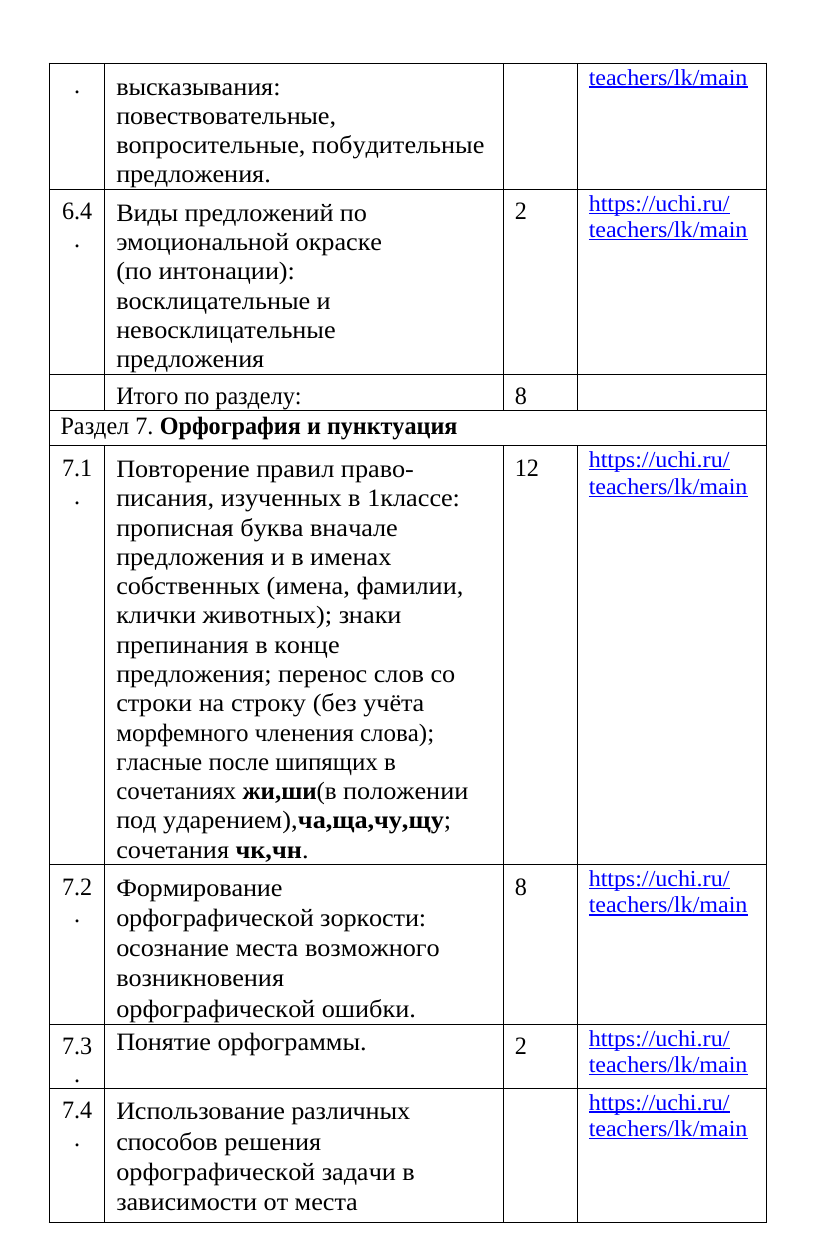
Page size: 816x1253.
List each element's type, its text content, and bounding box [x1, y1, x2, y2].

table_cell Формирование орфографической зоркости: осознание места возможного возникновения орфографической ошибки. [105, 865, 503, 1024]
table_cell 2 [504, 1025, 577, 1087]
table_cell 1 [504, 64, 577, 189]
table_cell https://uchi.ru/teachers/lk/main [578, 190, 766, 373]
table_cell Итого по разделу: [105, 375, 503, 410]
table_cell 7.3. [50, 1025, 104, 1087]
table_cell [504, 1089, 577, 1222]
table_cell Повторение правил право-писания, изученных в 1классе: прописная буква вначале предложения и в именах собственных (имена, фамилии, клички животных); знаки препинания в конце предложения; перенос слов со строки на строку (без учёта морфемного членения слова); гласные после шипящих в сочетаниях жи,ши(в положении под ударением),ча,ща,чу,щу; сочетания чк,чн. [105, 446, 503, 864]
table_cell https://uchi.ru/teachers/lk/main [578, 446, 766, 864]
table_cell 8 [504, 865, 577, 1024]
table_cell 2 [504, 190, 577, 373]
table_cell Виды предложений по эмоциональной окраске (по интонации): восклицательные и невосклицательные предложения [105, 190, 503, 373]
table_cell Понятие орфограммы. [105, 1025, 503, 1087]
table_cell https://uchi.ru/teachers/lk/main [578, 1025, 766, 1087]
table_cell Раздел 7. Орфография и пунктуация [50, 411, 766, 445]
table_cell 6.3. [50, 64, 104, 189]
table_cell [105, 64, 503, 189]
table_cell 7.1. [50, 446, 104, 864]
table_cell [105, 1089, 503, 1222]
table_cell 7.2. [50, 865, 104, 1024]
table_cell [578, 1089, 766, 1222]
table_cell 12 [504, 446, 577, 864]
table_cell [578, 64, 766, 189]
table_cell [578, 375, 766, 410]
table_cell [50, 375, 104, 410]
table_cell 8 [504, 375, 577, 410]
table_cell 6.4. [50, 190, 104, 373]
table_cell 7.4. [50, 1089, 104, 1222]
table_cell https://uchi.ru/teachers/lk/main [578, 865, 766, 1024]
